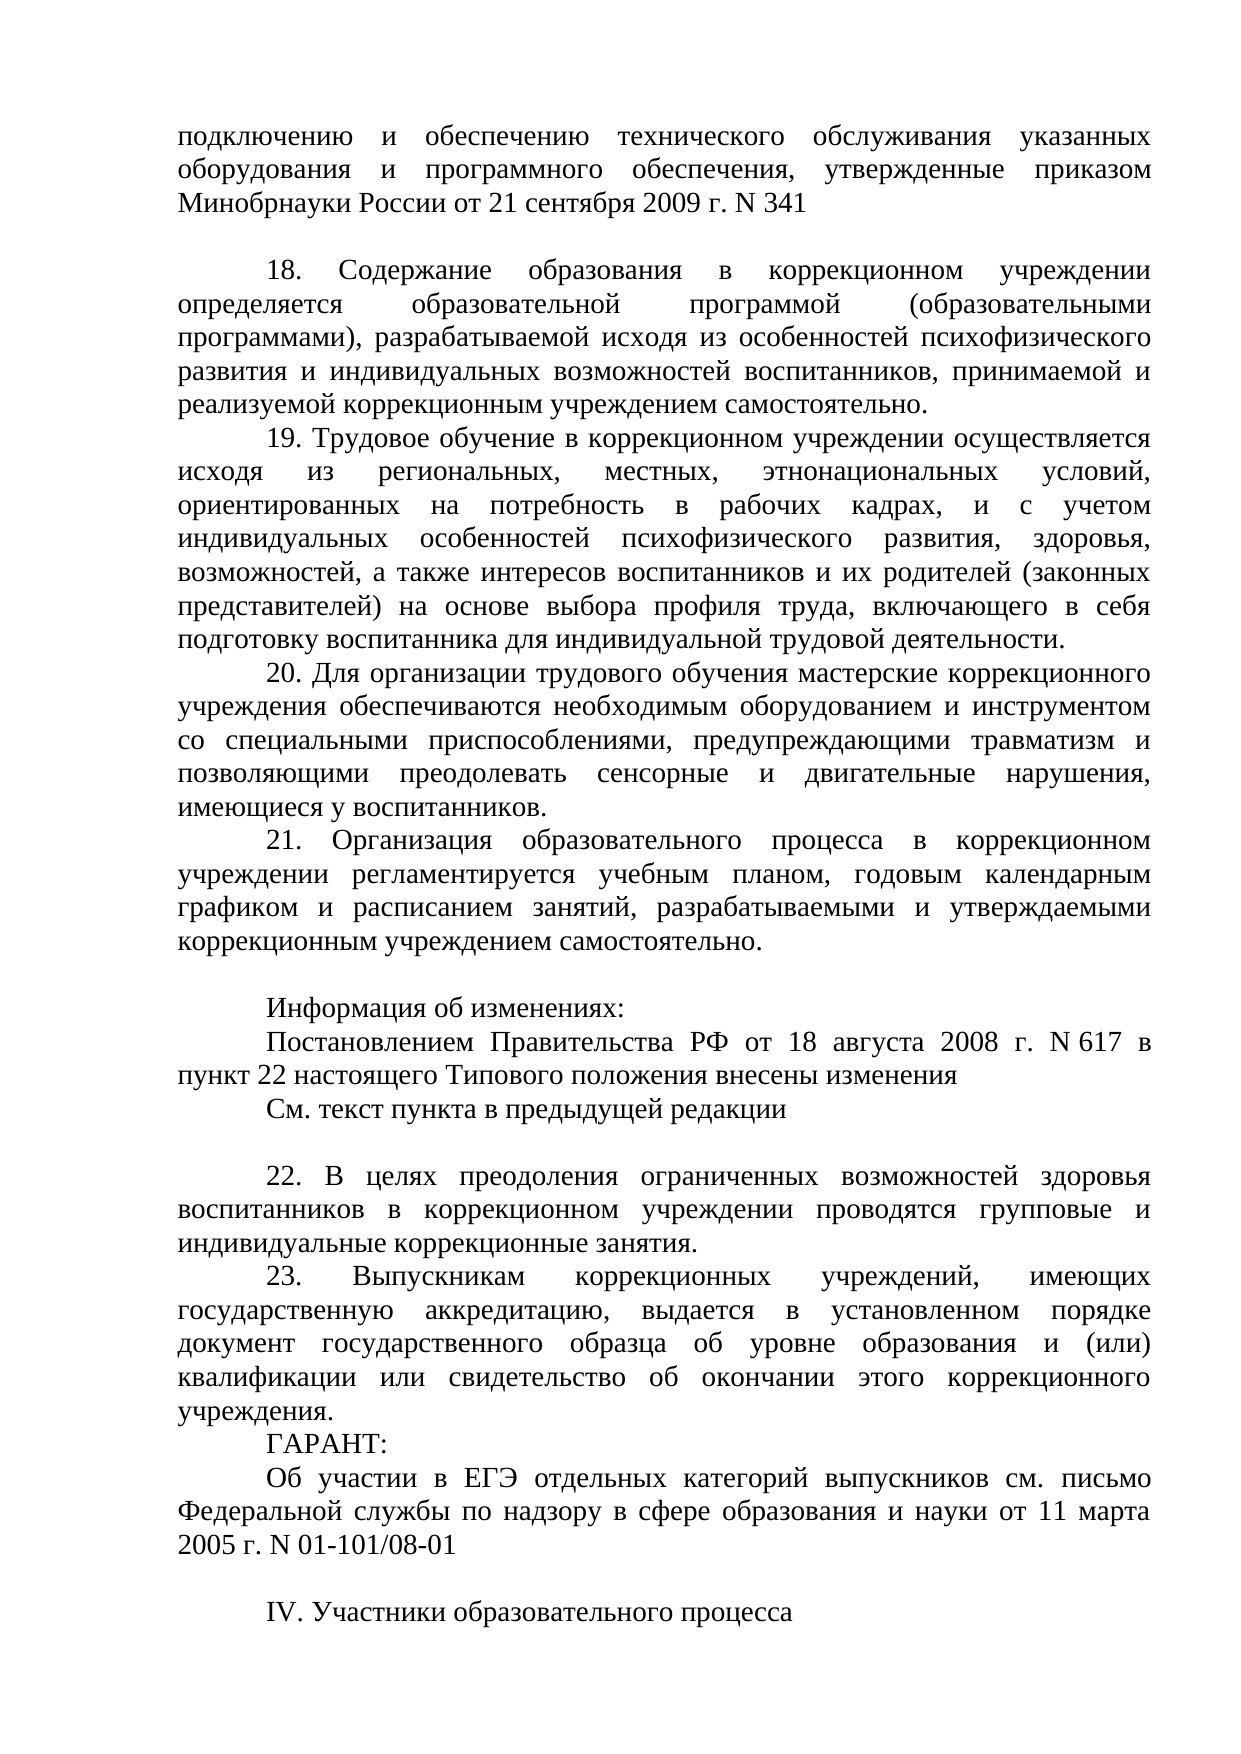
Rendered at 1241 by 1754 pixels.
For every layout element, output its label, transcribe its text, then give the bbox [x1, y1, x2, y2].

text ГАРАНТ: [177, 1426, 1152, 1460]
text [177, 118, 1152, 219]
text 23. Выпускникам коррекционных учреждений, имеющих государственную аккредитацию, выдается в установленном порядке документ государственного образца об уровне образования и (или) квалификации или свидетельство об окончании этого коррекционного учреждения. [177, 1258, 1152, 1426]
text 19. Трудовое обучение в коррекционном учреждении осуществляется исходя из региональных, местных, этнонациональных условий, ориентированных на потребность в рабочих кадрах, и с учетом индивидуальных особенностей психофизического развития, здоровья, возможностей, а также интересов воспитанников и их родителей (законных представителей) на основе выбора профиля труда, включающего в себя подготовку воспитанника для индивидуальной трудовой деятельности. [177, 420, 1152, 655]
text 21. Организация образовательного процесса в коррекционном учреждении регламентируется учебным планом, годовым календарным графиком и расписанием занятий, разрабатываемыми и утверждаемыми коррекционным учреждением самостоятельно. [177, 822, 1152, 957]
text Постановлением Правительства РФ от 18 августа 2008 г. N 617 в пункт 22 настоящего Типового положения внесены изменения [177, 1024, 1152, 1091]
text Информация об изменениях: [177, 990, 1152, 1024]
text См. текст пункта в предыдущей редакции [177, 1091, 1152, 1124]
text 22. В целях преодоления ограниченных возможностей здоровья воспитанников в коррекционном учреждении проводятся групповые и индивидуальные коррекционные занятия. [177, 1158, 1152, 1258]
text IV. Участники образовательного процесса [177, 1594, 1152, 1627]
text 18. Содержание образования в коррекционном учреждении определяется образовательной программой (образовательными программами), разрабатываемой исходя из особенностей психофизического развития и индивидуальных возможностей воспитанников, принимаемой и реализуемой коррекционным учреждением самостоятельно. [177, 252, 1152, 420]
text Об участии в ЕГЭ отдельных категорий выпускников см. письмо Федеральной службы по надзору в сфере образования и науки от 11 марта 2005 г. N 01-101/08-01 [177, 1460, 1152, 1560]
text 20. Для организации трудового обучения мастерские коррекционного учреждения обеспечиваются необходимым оборудованием и инструментом со специальными приспособлениями, предупреждающими травматизм и позволяющими преодолевать сенсорные и двигательные нарушения, имеющиеся у воспитанников. [177, 655, 1152, 822]
